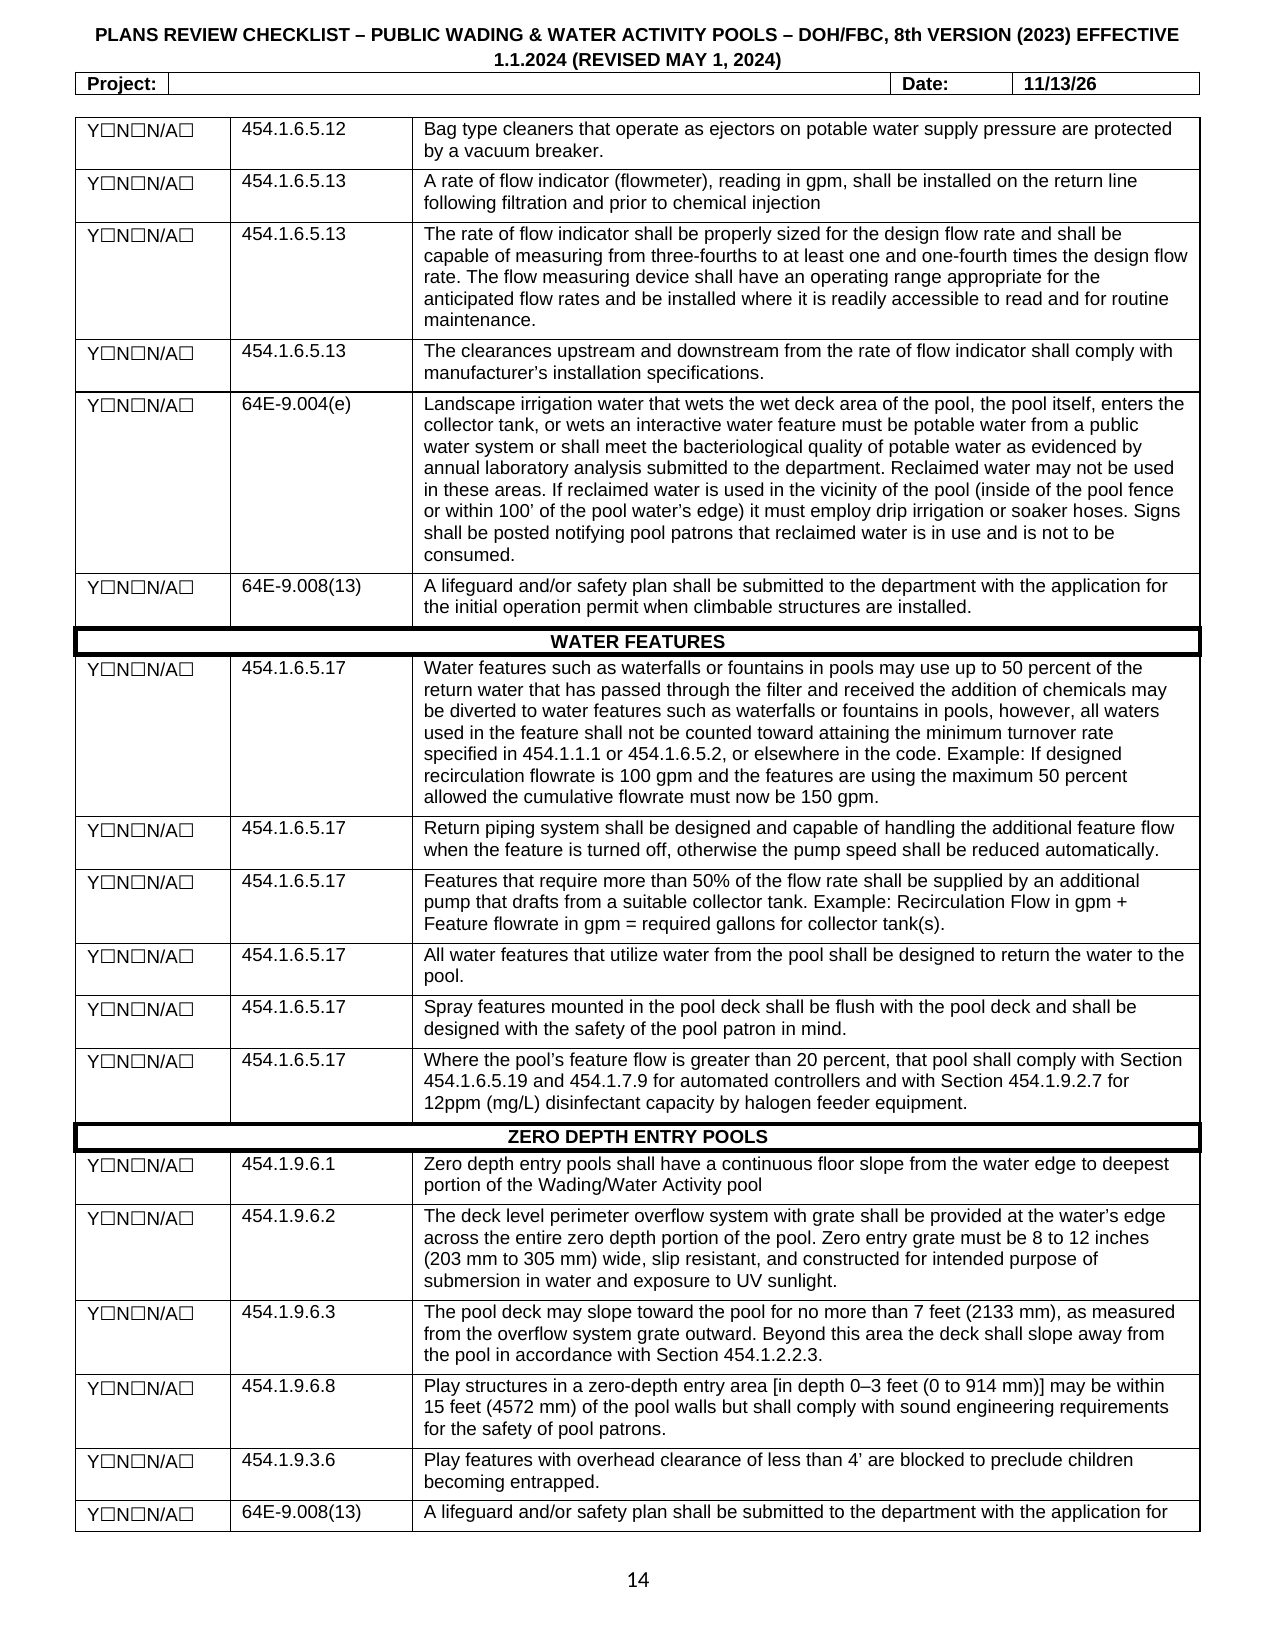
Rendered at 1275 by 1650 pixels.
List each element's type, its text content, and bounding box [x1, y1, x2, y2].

table_cell YNN/A [76, 996, 230, 1048]
table_cell YNN/A [76, 1375, 230, 1448]
table_cell Spray features mounted in the pool deck shall be flush with the pool deck and shall be designed with the safety of the pool patron in mind. [413, 996, 1199, 1048]
table_cell Play features with overhead clearance of less than 4’ are blocked to preclude children becoming entrapped. [413, 1449, 1199, 1500]
table_cell 454.1.6.5.13 [231, 170, 412, 222]
table_cell ZERO DEPTH ENTRY POOLS [78, 1126, 1198, 1148]
table_cell Bag type cleaners that operate as ejectors on potable water supply pressure are protected by a vacuum breaker. [413, 118, 1199, 169]
table_cell Zero depth entry pools shall have a continuous floor slope from the water edge to deepest portion of the Wading/Water Activity pool [413, 1153, 1199, 1204]
table_cell All water features that utilize water from the pool shall be designed to return the water to the pool. [413, 944, 1199, 995]
table_cell 454.1.6.5.13 [231, 340, 412, 391]
table_cell 454.1.6.5.12 [231, 118, 412, 169]
table_cell YNN/A [76, 657, 230, 816]
table_cell 454.1.9.3.6 [231, 1449, 412, 1500]
table_cell 454.1.6.5.17 [231, 657, 412, 816]
table_cell 454.1.9.6.1 [231, 1153, 412, 1204]
table_cell 454.1.9.6.8 [231, 1375, 412, 1448]
table_cell YNN/A [76, 944, 230, 995]
table_cell The deck level perimeter overflow system with grate shall be provided at the water’s edge across the entire zero depth portion of the pool. Zero entry grate must be 8 to 12 inches (203 mm to 305 mm) wide, slip resistant, and constructed for intended purpose of submersion in water and exposure to UV sunlight. [413, 1205, 1199, 1300]
table_cell YNN/A [76, 574, 230, 626]
table_cell YNN/A [76, 1449, 230, 1500]
table_cell Features that require more than 50% of the flow rate shall be supplied by an additional pump that drafts from a suitable collector tank. Example: Recirculation Flow in gpm + Feature flowrate in gpm = required gallons for collector tank(s). [413, 870, 1199, 943]
table_cell YNN/A [76, 817, 230, 868]
table_cell The clearances upstream and downstream from the rate of flow indicator shall comply with manufacturer’s installation specifications. [413, 340, 1199, 391]
table_cell YNN/A [76, 118, 230, 169]
table_cell YNN/A [76, 1153, 230, 1204]
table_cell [413, 1501, 1199, 1531]
table_cell YNN/A [76, 1301, 230, 1374]
table_cell 64E-9.004(e) [231, 393, 412, 573]
table_cell 454.1.6.5.17 [231, 1049, 412, 1122]
table_cell YNN/A [76, 170, 230, 222]
table_cell Return piping system shall be designed and capable of handling the additional feature flow when the feature is turned off, otherwise the pump speed shall be reduced automatically. [413, 817, 1199, 868]
table_cell WATER FEATURES [78, 631, 1198, 652]
table_cell The rate of flow indicator shall be properly sized for the design flow rate and shall be capable of measuring from three-fourths to at least one and one-fourth times the design flow rate. The flow measuring device shall have an operating range appropriate for the anticipated flow rates and be installed where it is readily accessible to read and for routine maintenance. [413, 223, 1199, 339]
table_cell Play structures in a zero-depth entry area [in depth 0–3 feet (0 to 914 mm)] may be within 15 feet (4572 mm) of the pool walls but shall comply with sound engineering requirements for the safety of pool patrons. [413, 1375, 1199, 1448]
table_cell YNN/A [76, 1205, 230, 1300]
table_cell YNN/A [76, 1501, 230, 1531]
table_cell YNN/A [76, 340, 230, 391]
table_cell 454.1.6.5.17 [231, 817, 412, 868]
table_cell 454.1.6.5.17 [231, 944, 412, 995]
table_cell YNN/A [76, 870, 230, 943]
table_cell 454.1.6.5.13 [231, 223, 412, 339]
table_cell 454.1.9.6.2 [231, 1205, 412, 1300]
table_cell Water features such as waterfalls or fountains in pools may use up to 50 percent of the return water that has passed through the filter and received the addition of chemicals may be diverted to water features such as waterfalls or fountains in pools, however, all waters used in the feature shall not be counted toward attaining the minimum turnover rate specified in 454.1.1.1 or 454.1.6.5.2, or elsewhere in the code. Example: If designed recirculation flowrate is 100 gpm and the features are using the maximum 50 percent allowed the cumulative flowrate must now be 150 gpm. [413, 657, 1199, 816]
table_cell Landscape irrigation water that wets the wet deck area of the pool, the pool itself, enters the collector tank, or wets an interactive water feature must be potable water from a public water system or shall meet the bacteriological quality of potable water as evidenced by annual laboratory analysis submitted to the department. Reclaimed water may not be used in these areas. If reclaimed water is used in the vicinity of the pool (inside of the pool fence or within 100’ of the pool water’s edge) it must employ drip irrigation or soaker hoses. Signs shall be posted notifying pool patrons that reclaimed water is in use and is not to be consumed. [413, 393, 1199, 573]
table_cell YNN/A [76, 223, 230, 339]
table_cell Where the pool’s feature flow is greater than 20 percent, that pool shall comply with Section 454.1.6.5.19 and 454.1.7.9 for automated controllers and with Section 454.1.9.2.7 for 12ppm (mg/L) disinfectant capacity by halogen feeder equipment. [413, 1049, 1199, 1122]
table_cell 454.1.6.5.17 [231, 996, 412, 1048]
table_cell YNN/A [76, 1049, 230, 1122]
table_cell 64E-9.008(13) [231, 574, 412, 626]
table_cell The pool deck may slope toward the pool for no more than 7 feet (2133 mm), as measured from the overflow system grate outward. Beyond this area the deck shall slope away from the pool in accordance with Section 454.1.2.2.3. [413, 1301, 1199, 1374]
table_cell 64E-9.008(13) [231, 1501, 412, 1531]
table_cell A rate of flow indicator (flowmeter), reading in gpm, shall be installed on the return line following filtration and prior to chemical injection [413, 170, 1199, 222]
table_cell 454.1.9.6.3 [231, 1301, 412, 1374]
table_cell YNN/A [76, 393, 230, 573]
table_cell 454.1.6.5.17 [231, 870, 412, 943]
